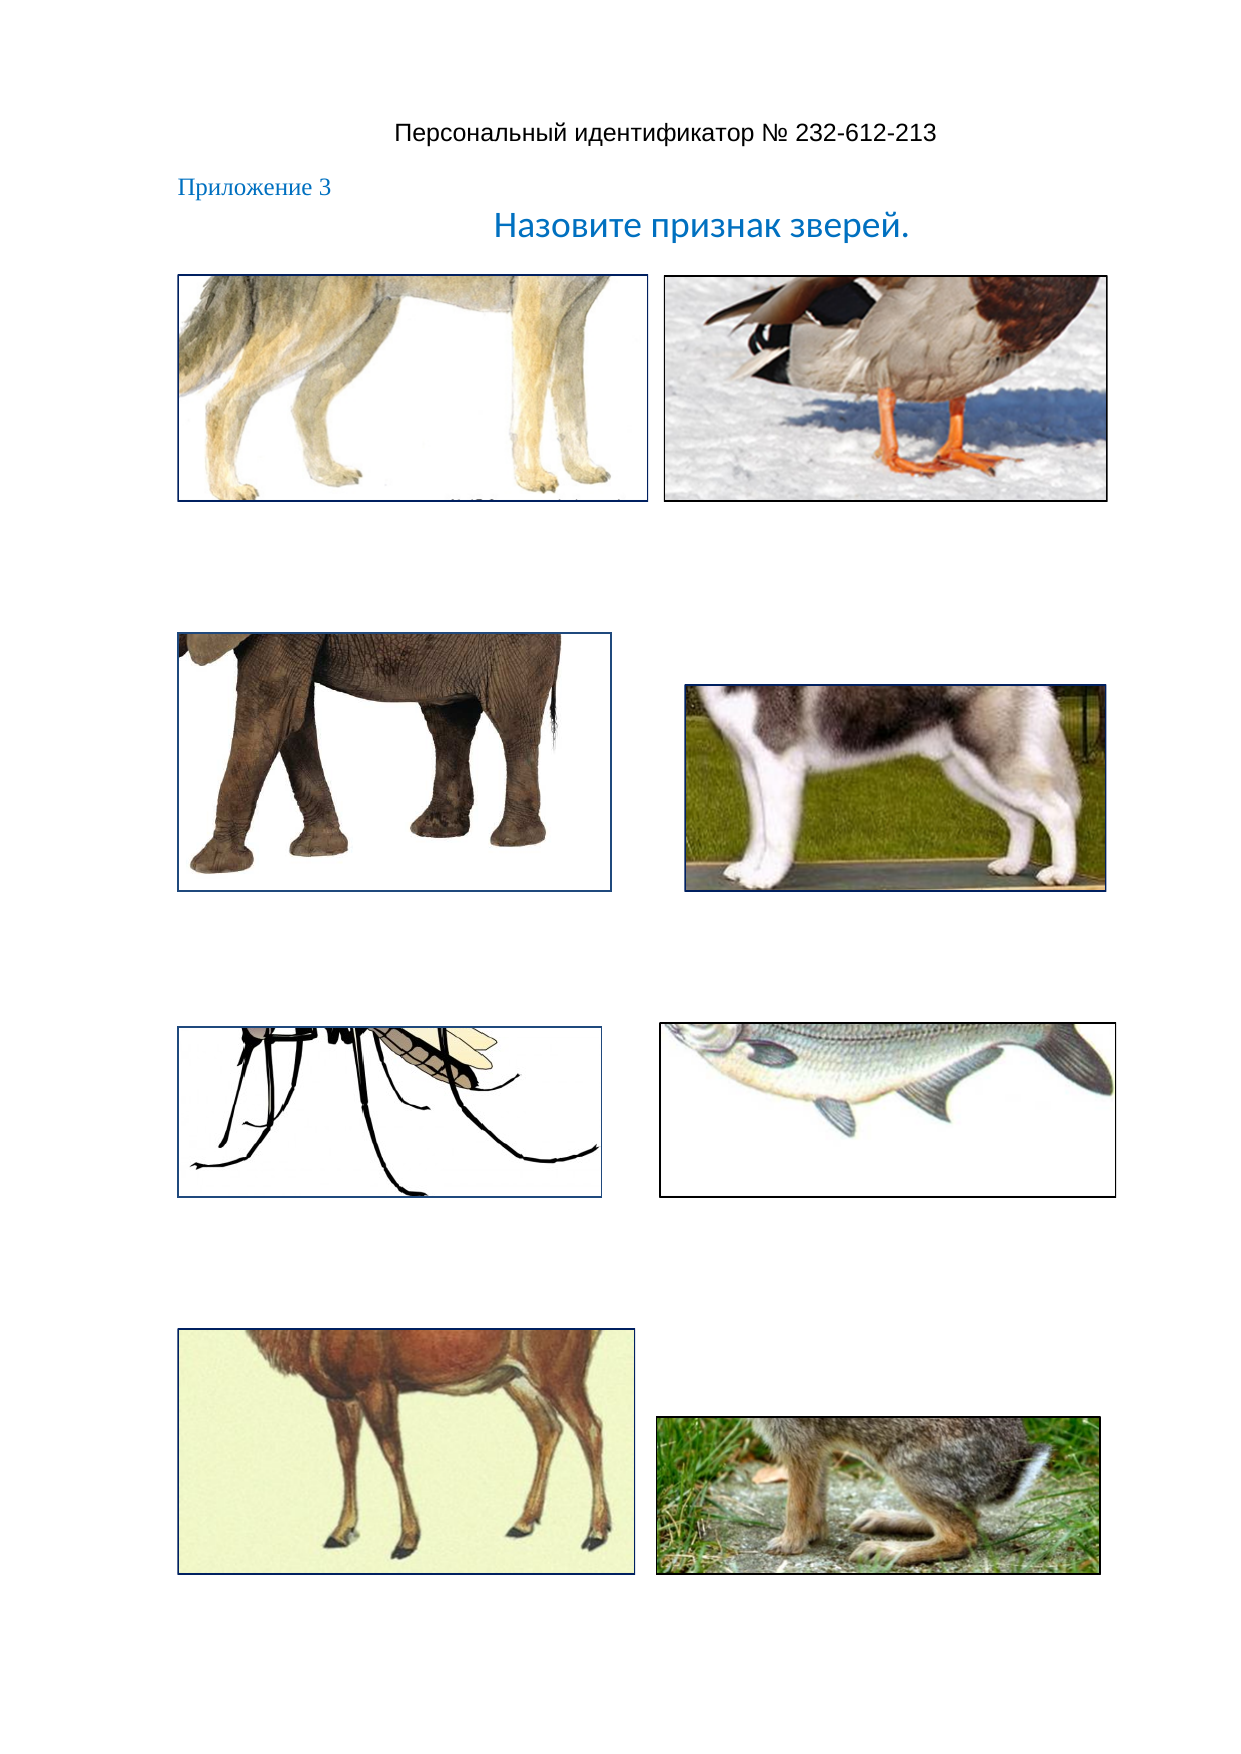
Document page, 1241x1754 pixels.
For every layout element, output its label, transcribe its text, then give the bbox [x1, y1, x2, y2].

picture [656, 1416, 1101, 1575]
picture [684, 684, 1107, 892]
picture [177, 274, 649, 502]
picture [663, 275, 1108, 502]
list Назовите признак зверей. [252, 201, 1152, 247]
text Персональный идентификатор № 232-612-213 [177, 118, 1154, 147]
picture [179, 1028, 601, 1196]
picture [179, 634, 610, 890]
picture [659, 1022, 1117, 1198]
picture [177, 1328, 636, 1575]
text Приложение 3 [177, 172, 1154, 201]
